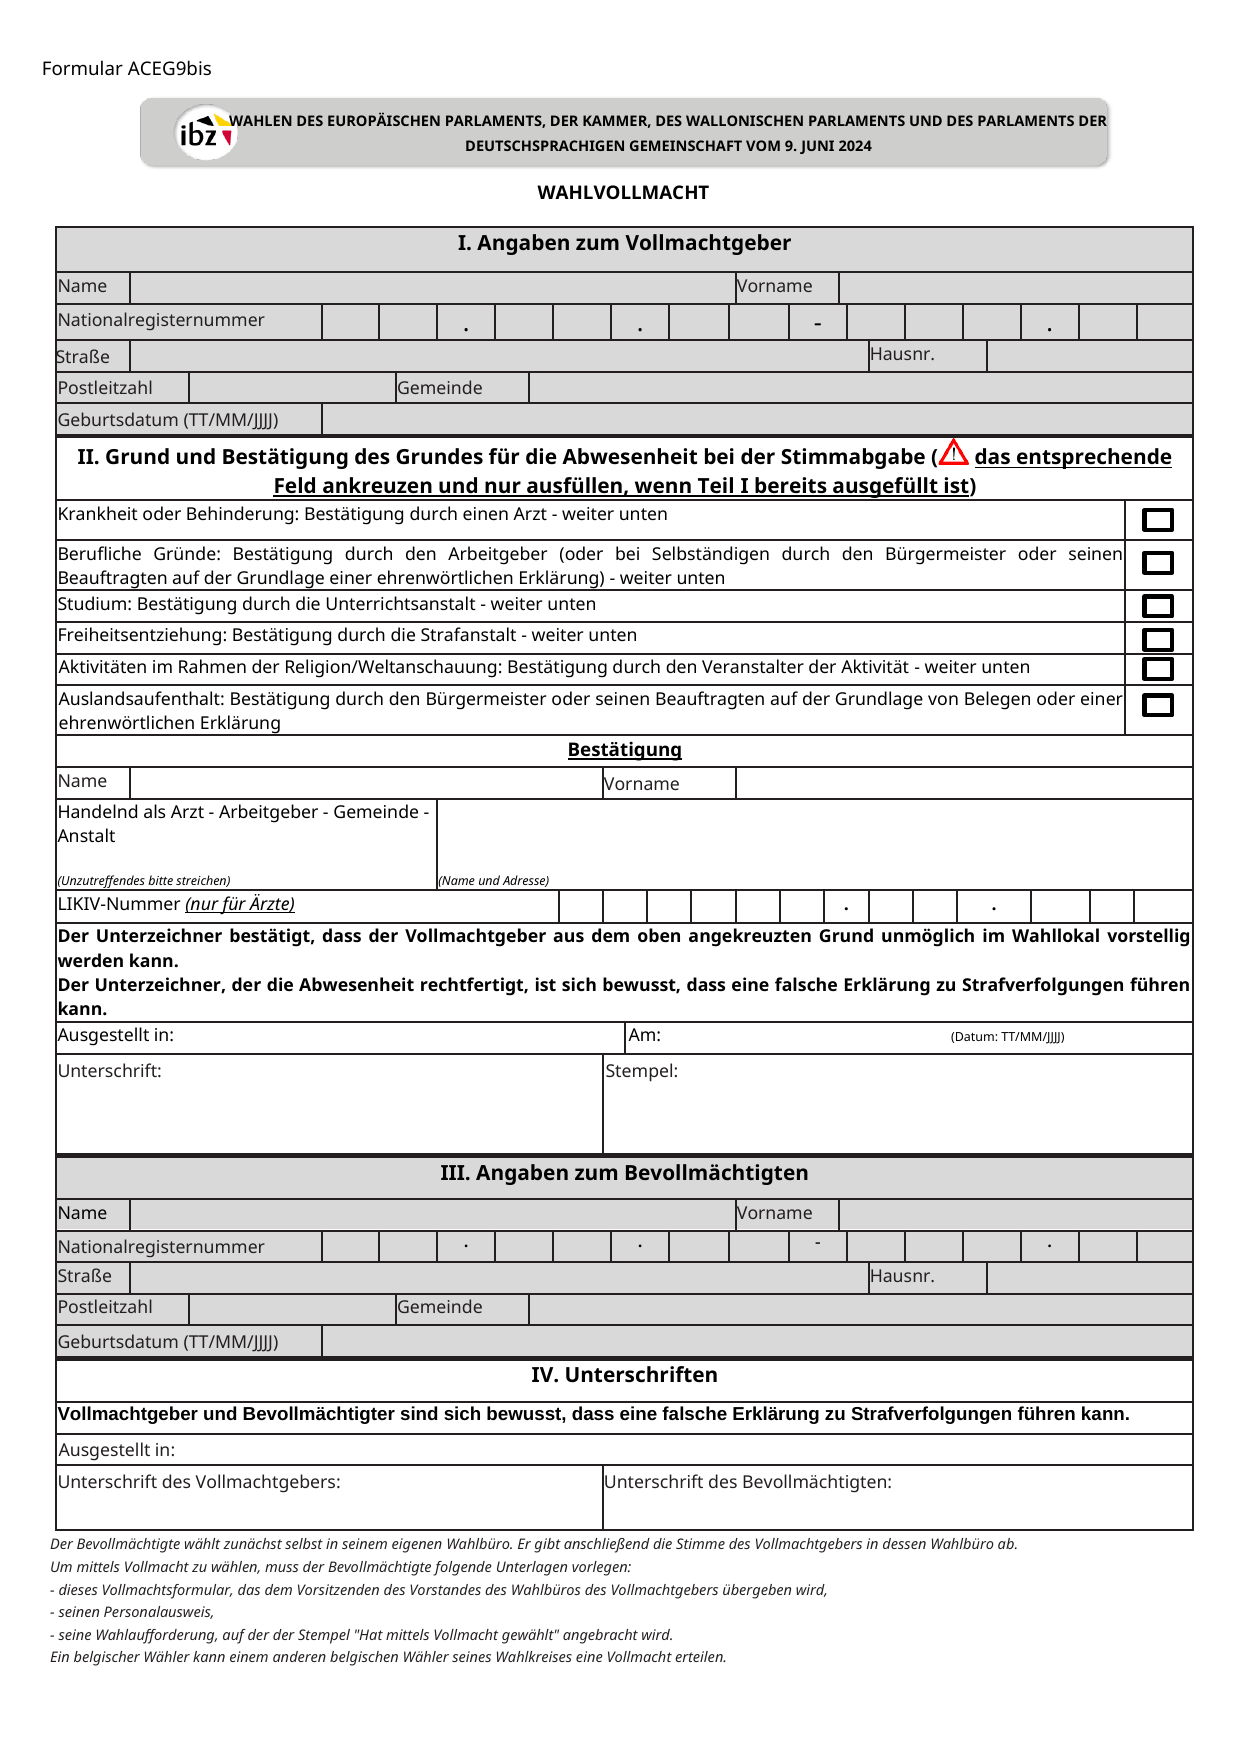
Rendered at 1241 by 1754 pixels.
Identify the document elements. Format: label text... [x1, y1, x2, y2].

text WAHLVOLLMACHT [42, 179, 1205, 205]
table_cell Bestätigung [57, 736, 1192, 766]
table_cell Studium: Bestätigung durch die Unterrichtsanstalt - weiter unten [57, 591, 1124, 621]
table_cell [380, 305, 436, 339]
table_cell [604, 891, 646, 922]
table_cell . [438, 1232, 494, 1261]
table_cell [1138, 1232, 1192, 1261]
table_cell . [612, 1232, 668, 1261]
table_cell Stempel: [604, 1055, 1192, 1153]
table_cell [1126, 541, 1192, 589]
table_cell . [612, 305, 668, 339]
table_cell [988, 1263, 1192, 1293]
picture [938, 438, 969, 465]
table_cell Gemeinde [397, 373, 528, 402]
table_cell [131, 768, 602, 797]
table_cell Ausgestellt in: [57, 1023, 624, 1053]
table_cell [560, 891, 602, 922]
table_cell [1080, 1232, 1136, 1261]
table_cell Straße [57, 341, 129, 371]
table_cell Der Unterzeichner bestätigt, dass der Vollmachtgeber aus dem oben angekreuzten Grund unmöglich im Wahllokal vorstellig werden kann. Der Unterzeichner, der die Abwesenheit rechtfertigt, ist sich bewusst, dass eine falsche Erklärung zu Strafverfolgungen führen kann. [57, 924, 1192, 1021]
table_cell Name [57, 273, 129, 303]
table_cell Name [57, 1200, 129, 1229]
table_cell [648, 891, 690, 922]
table_cell . [438, 305, 494, 339]
table_cell [848, 1232, 904, 1261]
table_cell Postleitzahl [57, 373, 188, 402]
table_cell - [790, 1232, 846, 1261]
table_cell [964, 1232, 1020, 1261]
table_cell [131, 341, 868, 371]
table_cell [554, 1232, 610, 1261]
table_cell Postleitzahl [57, 1295, 188, 1324]
table_cell [670, 1232, 728, 1261]
table_cell . [958, 891, 1030, 922]
table_cell IV. Unterschriften [57, 1361, 1192, 1401]
table_cell Geburtsdatum (TT/MM/JJJJ) [57, 404, 321, 434]
table_cell Auslandsaufenthalt: Bestätigung durch den Bürgermeister oder seinen Beauftragten auf der Grundlage von Belegen oder einer ehrenwörtlichen Erklärung [57, 686, 1124, 734]
table_cell [190, 373, 395, 402]
table_cell [496, 1232, 552, 1261]
table_cell Am: (Datum: TT/MM/JJJJ) [626, 1023, 1192, 1053]
table_cell [1126, 591, 1192, 621]
table_cell [964, 305, 1020, 339]
table_cell [554, 305, 610, 339]
table_cell Unterschrift des Bevollmächtigten: [604, 1466, 1192, 1529]
table_cell [870, 891, 912, 922]
table_cell [1126, 655, 1192, 684]
table_cell [1080, 305, 1136, 339]
table_cell [692, 891, 735, 922]
table_cell [380, 1232, 436, 1261]
table_cell Vorname [604, 768, 735, 797]
table_cell [190, 1295, 395, 1324]
table_cell [730, 305, 788, 339]
table_cell Krankheit oder Behinderung: Bestätigung durch einen Arzt - weiter unten [57, 501, 1124, 539]
table_cell [131, 1200, 735, 1229]
table_cell LIKIV-Nummer (nur für Ärzte) [57, 891, 558, 922]
table_cell [496, 305, 552, 339]
text - seinen Personalausweis, [50, 1602, 1154, 1622]
table_cell [737, 891, 779, 922]
table_cell - [790, 305, 846, 339]
table_cell . [825, 891, 868, 922]
table_cell Freiheitsentziehung: Bestätigung durch die Strafanstalt - weiter unten [57, 623, 1124, 652]
table_cell Nationalregisternummer [57, 305, 321, 339]
table_cell [906, 1232, 962, 1261]
table_cell Ausgestellt in: [57, 1435, 1192, 1464]
table_cell II. Grund und Bestätigung des Grundes für die Abwesenheit bei der Stimmabgabe ( das entsprechende Feld ankreuzen und nur ausfüllen, wenn Teil I bereits ausgefüllt ist) [57, 438, 1192, 499]
table_cell Vollmachtgeber und Bevollmächtigter sind sich bewusst, dass eine falsche Erklärung zu Strafverfolgungen führen kann. [57, 1403, 1192, 1432]
table_cell [1126, 501, 1192, 539]
text Der Bevollmächtigte wählt zunächst selbst in seinem eigenen Wahlbüro. Er gibt anschließend die Stimme des Vollmachtgebers in dessen Wahlbüro ab. [50, 1534, 1154, 1554]
table_cell [323, 1326, 1192, 1356]
table_cell Geburtsdatum (TT/MM/JJJJ) [57, 1326, 321, 1356]
table_cell [1135, 891, 1192, 922]
table_cell [781, 891, 823, 922]
table_cell [131, 273, 735, 303]
table_cell [840, 273, 1192, 303]
table_cell [530, 1295, 1192, 1324]
text Ein belgischer Wähler kann einem anderen belgischen Wähler seines Wahlkreises eine Vollmacht erteilen. [50, 1647, 1154, 1667]
table_cell Hausnr. [870, 1263, 986, 1293]
table_cell Straße [57, 1263, 129, 1293]
table_cell Berufliche Gründe: Bestätigung durch den Arbeitgeber (oder bei Selbständigen durch den Bürgermeister oder seinen Beauftragten auf der Grundlage einer ehrenwörtlichen Erklärung) - weiter unten [57, 541, 1124, 589]
table_cell [1032, 891, 1089, 922]
table_cell [737, 768, 1192, 797]
table_cell Name [57, 768, 129, 797]
table_cell Gemeinde [397, 1295, 528, 1324]
table_cell Aktivitäten im Rahmen der Religion/Weltanschauung: Bestätigung durch den Veranstalter der Aktivität - weiter unten [57, 655, 1124, 684]
table_cell [670, 305, 728, 339]
table_cell Handelnd als Arzt - Arbeitgeber - Gemeinde - Anstalt (Unzutreffendes bitte streichen) [57, 800, 436, 889]
table_cell Vorname [737, 273, 838, 303]
table_cell [323, 1232, 378, 1261]
table_cell [323, 404, 1192, 434]
table_cell Hausnr. [870, 341, 986, 371]
table_cell [323, 305, 378, 339]
table_cell Unterschrift: [57, 1055, 602, 1153]
table_cell Unterschrift des Vollmachtgebers: [57, 1466, 602, 1529]
table_cell [840, 1200, 1192, 1229]
table_header I. Angaben zum Vollmachtgeber [57, 228, 1192, 271]
table_cell Vorname [737, 1200, 838, 1229]
table_cell [988, 341, 1192, 371]
table_cell [730, 1232, 788, 1261]
table_cell III. Angaben zum Bevollmächtigten [57, 1158, 1192, 1198]
table_cell [848, 305, 904, 339]
text - seine Wahlaufforderung, auf der der Stempel "Hat mittels Vollmacht gewählt" angebracht wird. [50, 1624, 1154, 1644]
table_cell [1126, 686, 1192, 734]
picture [133, 81, 1114, 180]
table_cell [1126, 623, 1192, 652]
text Um mittels Vollmacht zu wählen, muss der Bevollmächtigte folgende Unterlagen vorlegen: [50, 1557, 1154, 1577]
table_cell Nationalregisternummer [57, 1232, 321, 1261]
table_cell [914, 891, 956, 922]
text - dieses Vollmachtsformular, das dem Vorsitzenden des Vorstandes des Wahlbüros des Vollmachtgebers übergeben wird, [50, 1579, 1154, 1599]
table_cell . [1022, 305, 1078, 339]
table_cell (Name und Adresse) [438, 800, 1192, 889]
table_cell [1138, 305, 1192, 339]
table_cell [1091, 891, 1133, 922]
table_cell [131, 1263, 868, 1293]
table_cell [530, 373, 1192, 402]
table_cell [906, 305, 962, 339]
table_cell . [1022, 1232, 1078, 1261]
